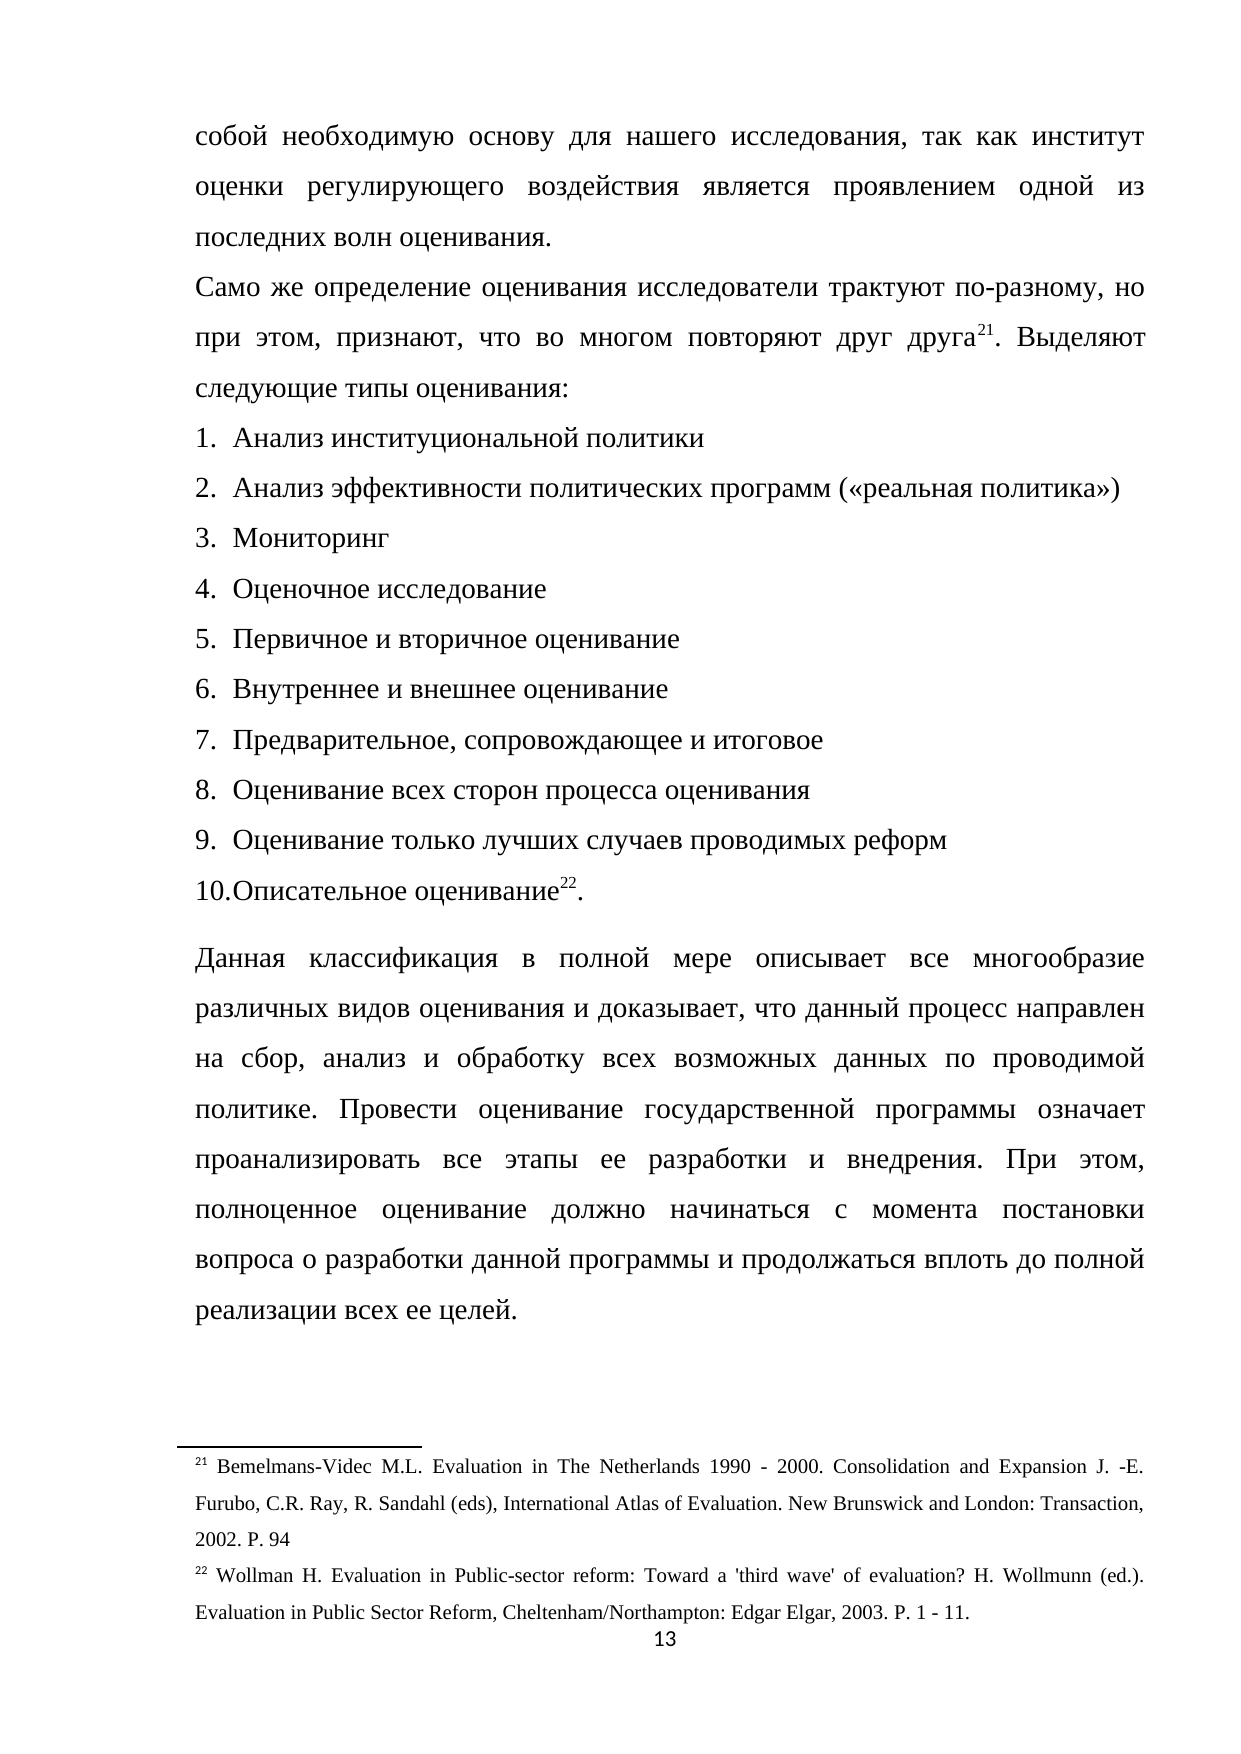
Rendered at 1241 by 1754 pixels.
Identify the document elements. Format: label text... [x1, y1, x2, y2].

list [195, 118, 1146, 252]
list Само же определение оценивания исследователи трактуют по-разному, но при этом, признают, что во многом повторяют друг друга. Выделяют следующие типы оценивания: [195, 269, 1146, 403]
list Оценивание всех сторон процесса оценивания [195, 772, 1146, 806]
list Первичное и вторичное оценивание [195, 621, 1146, 655]
list Анализ институциональной политики [195, 420, 1146, 453]
list Анализ эффективности политических программ («реальная политика») [195, 470, 1146, 504]
list Описательное оценивание. [195, 873, 1146, 906]
list Оценочное исследование [195, 571, 1146, 604]
text Данная классификация в полной мере описывает все многообразие различных видов оценивания и доказывает, что данный процесс направлен на сбор, анализ и обработку всех возможных данных по проводимой политике. Провести оценивание государственной программы означает проанализировать все этапы ее разработки и внедрения. При этом, полноценное оценивание должно начинаться с момента постановки вопроса о разработки данной программы и продолжаться вплоть до полной реализации всех ее целей. [195, 940, 1146, 1326]
list Мониторинг [195, 521, 1146, 554]
list Внутреннее и внешнее оценивание [195, 672, 1146, 705]
list Предварительное, сопровождающее и итоговое [195, 722, 1146, 755]
list Оценивание только лучших случаев проводимых реформ [195, 822, 1146, 856]
